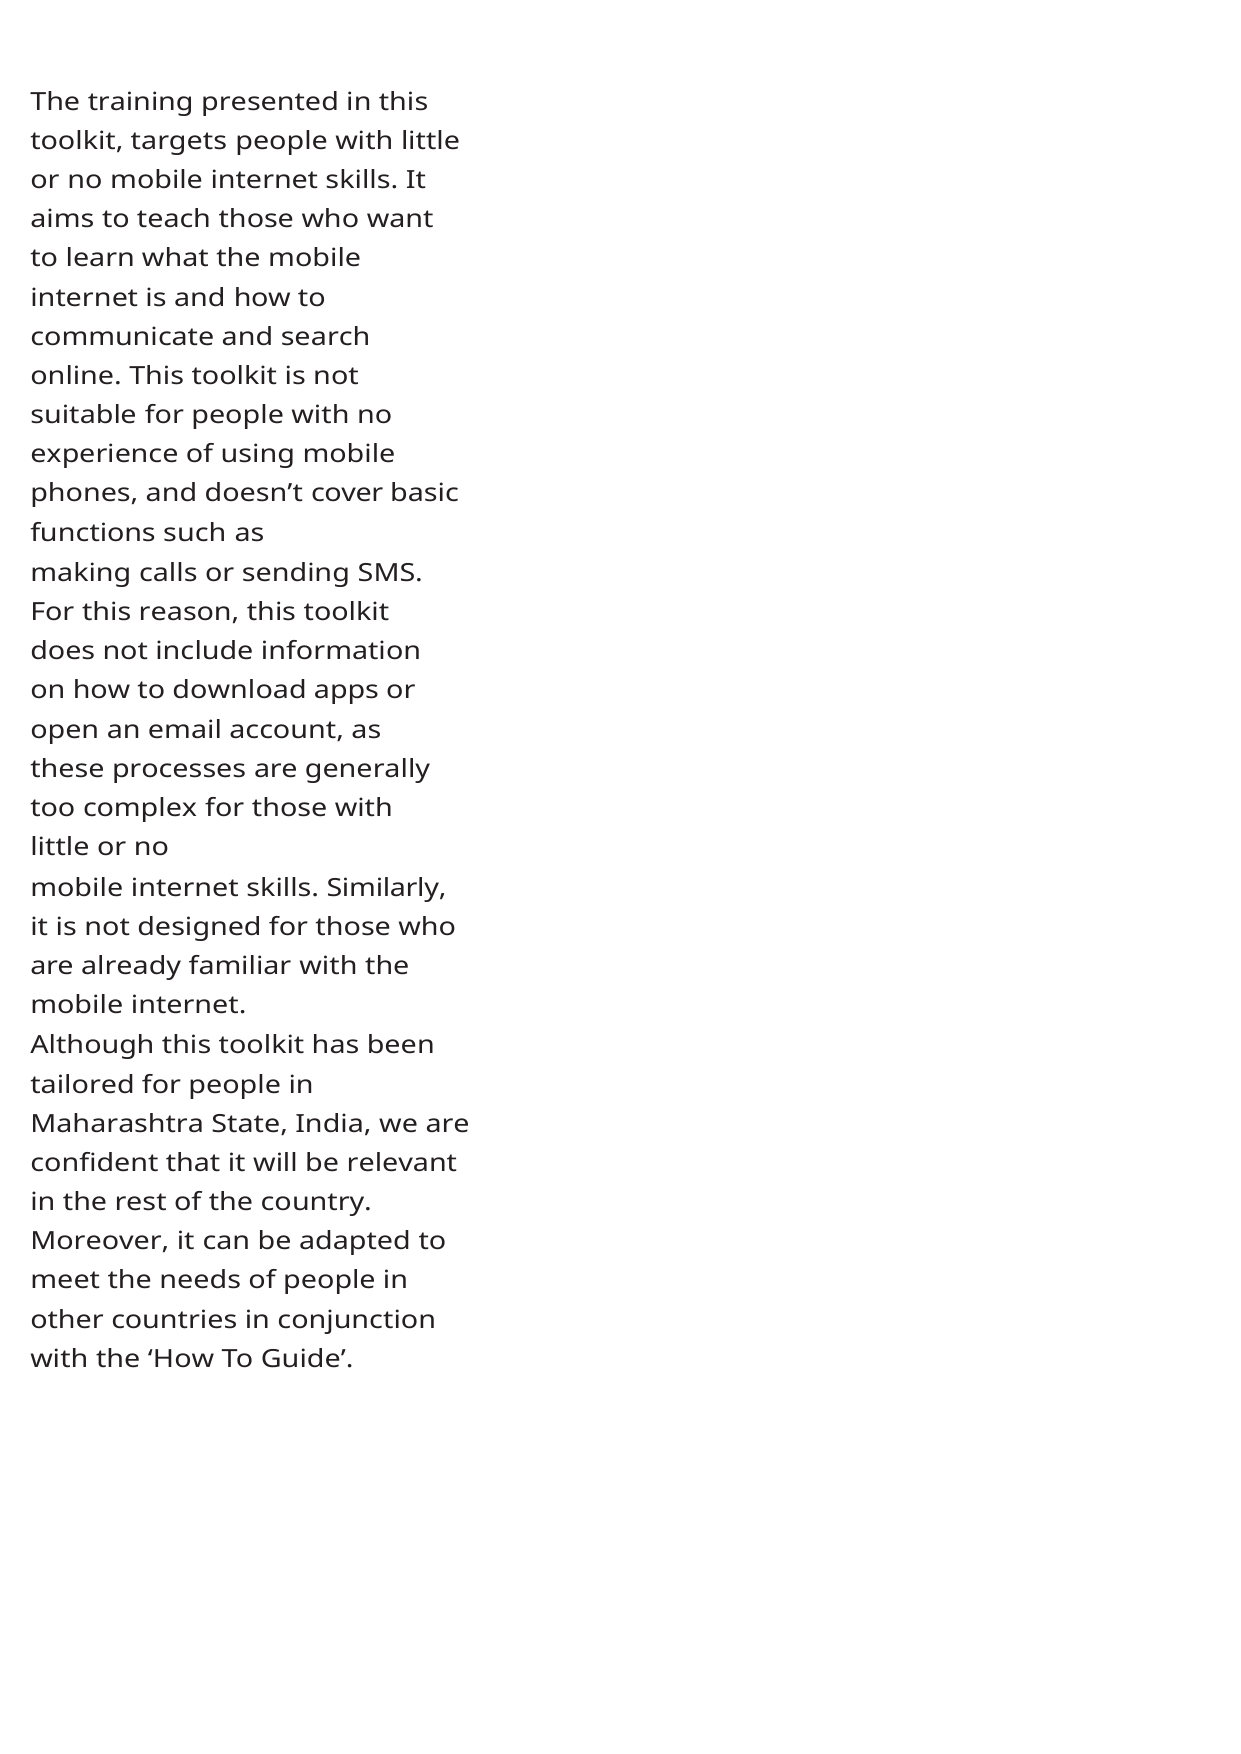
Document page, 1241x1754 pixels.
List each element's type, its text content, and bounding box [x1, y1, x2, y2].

text Although this toolkit has been tailored for people in Maharashtra State, India, we are confident that it will be relevant in the rest of the country. Moreover, it can be adapted to meet the needs of people in other countries in conjunction with the ‘How To Guide’. [30, 1027, 487, 1374]
text making calls or sending SMS. For this reason, this toolkit does not include information on how to download apps or open an email account, as these processes are generally too complex for those with little or no [30, 554, 453, 863]
text The training presented in this toolkit, targets people with little or no mobile internet skills. It aims to teach those who want to learn what the mobile internet is and how to communicate and search online. This toolkit is not suitable for people with no experience of using mobile phones, and doesn’t cover basic functions such as [30, 83, 467, 548]
text mobile internet skills. Similarly, it is not designed for those who are already familiar with the mobile internet. [30, 869, 467, 1021]
